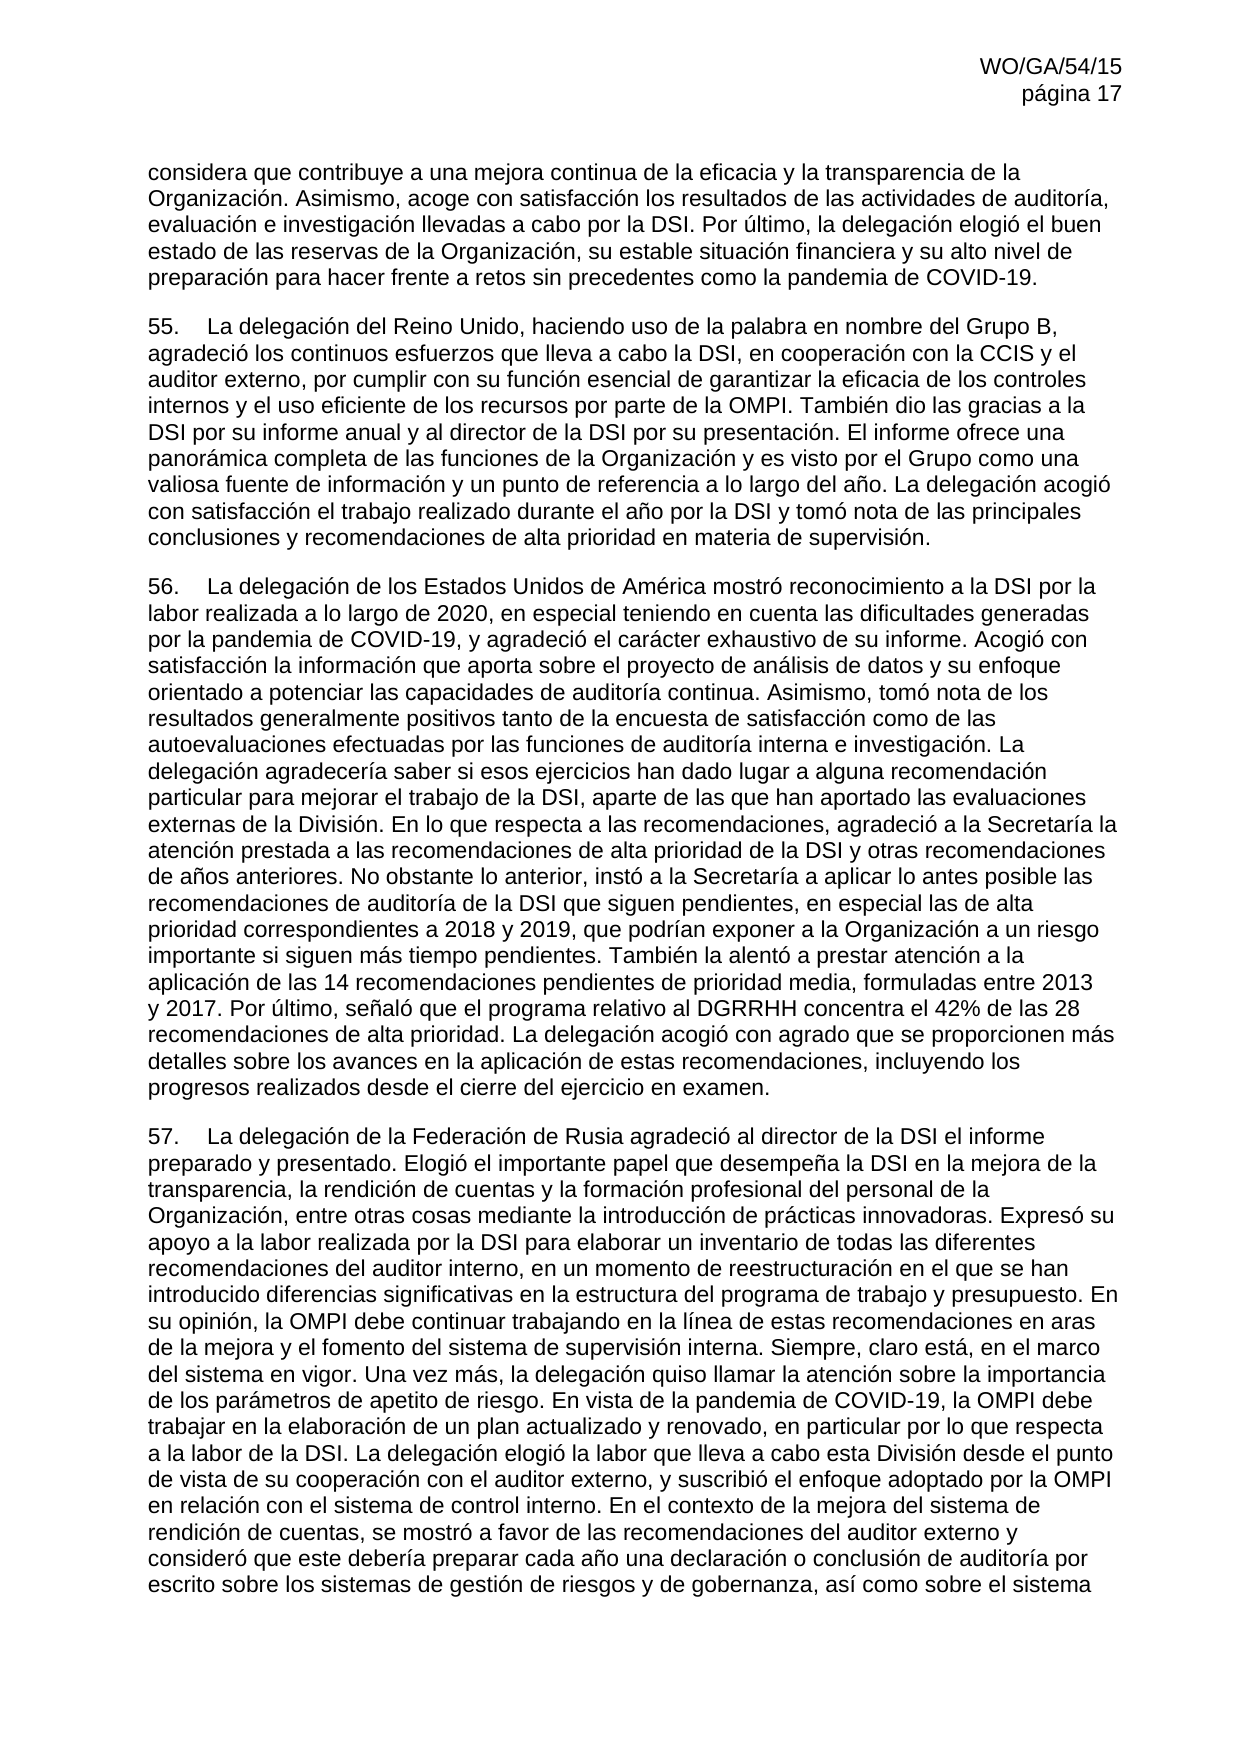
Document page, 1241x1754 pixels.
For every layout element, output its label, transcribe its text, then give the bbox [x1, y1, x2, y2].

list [148, 158, 1122, 290]
list La delegación del Reino Unido, haciendo uso de la palabra en nombre del Grupo B, agradeció los continuos esfuerzos que lleva a cabo la DSI, en cooperación con la CCIS y el auditor externo, por cumplir con su función esencial de garantizar la eficacia de los controles internos y el uso eficiente de los recursos por parte de la OMPI. También dio las gracias a la DSI por su informe anual y al director de la DSI por su presentación. El informe ofrece una panorámica completa de las funciones de la Organización y es visto por el Grupo como una valiosa fuente de información y un punto de referencia a lo largo del año. La delegación acogió con satisfacción el trabajo realizado durante el año por la DSI y tomó nota de las principales conclusiones y recomendaciones de alta prioridad en materia de supervisión. [148, 313, 1122, 550]
list La delegación de los Estados Unidos de América mostró reconocimiento a la DSI por la labor realizada a lo largo de 2020, en especial teniendo en cuenta las dificultades generadas por la pandemia de COVID-19, y agradeció el carácter exhaustivo de su informe. Acogió con satisfacción la información que aporta sobre el proyecto de análisis de datos y su enfoque orientado a potenciar las capacidades de auditoría continua. Asimismo, tomó nota de los resultados generalmente positivos tanto de la encuesta de satisfacción como de las autoevaluaciones efectuadas por las funciones de auditoría interna e investigación. La delegación agradecería saber si esos ejercicios han dado lugar a alguna recomendación particular para mejorar el trabajo de la DSI, aparte de las que han aportado las evaluaciones externas de la División. En lo que respecta a las recomendaciones, agradeció a la Secretaría la atención prestada a las recomendaciones de alta prioridad de la DSI y otras recomendaciones de años anteriores. No obstante lo anterior, instó a la Secretaría a aplicar lo antes posible las recomendaciones de auditoría de la DSI que siguen pendientes, en especial las de alta prioridad correspondientes a 2018 y 2019, que podrían exponer a la Organización a un riesgo importante si siguen más tiempo pendientes. También la alentó a prestar atención a la aplicación de las 14 recomendaciones pendientes de prioridad media, formuladas entre 2013 y 2017. Por último, señaló que el programa relativo al DGRRHH concentra el 42% de las 28 recomendaciones de alta prioridad. La delegación acogió con agrado que se proporcionen más detalles sobre los avances en la aplicación de estas recomendaciones, incluyendo los progresos realizados desde el cierre del ejercicio en examen. [148, 573, 1122, 1100]
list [148, 1123, 1122, 1598]
